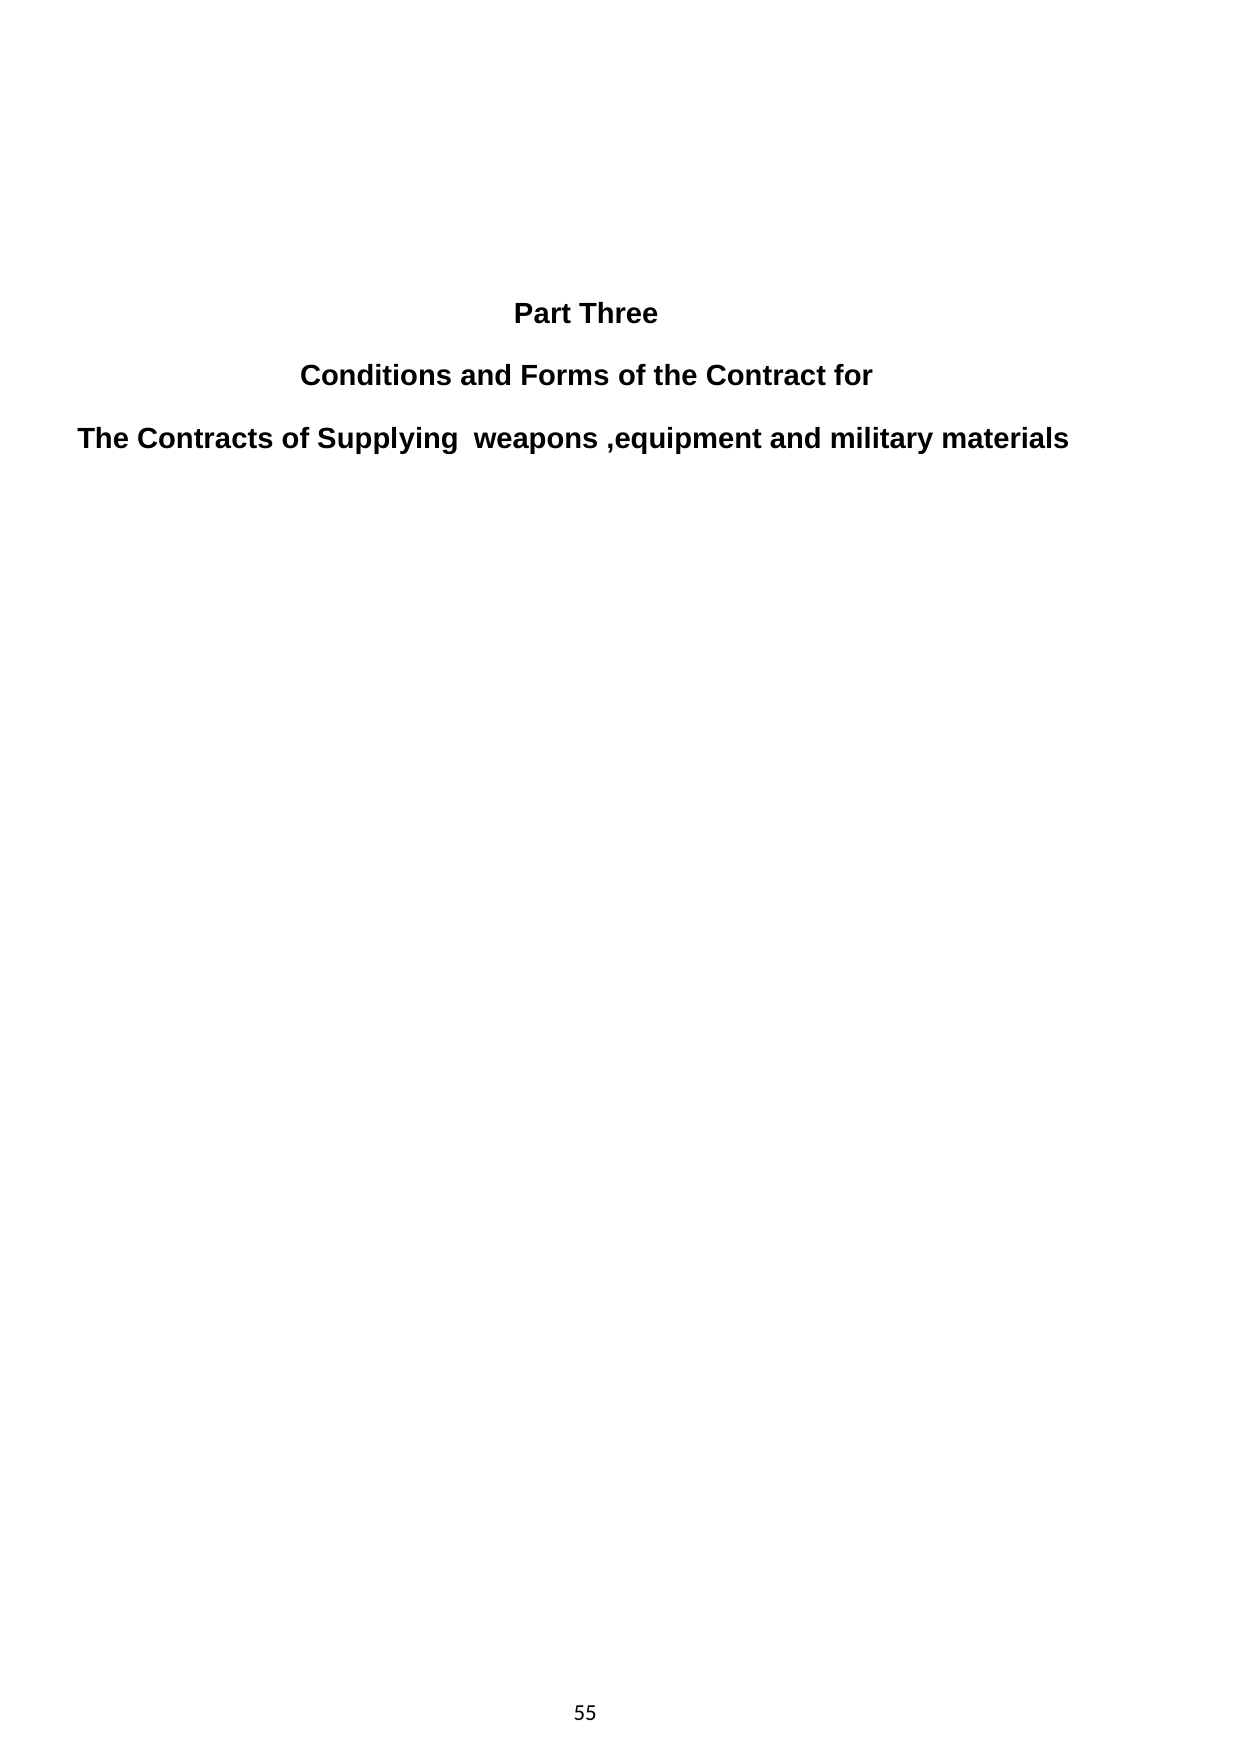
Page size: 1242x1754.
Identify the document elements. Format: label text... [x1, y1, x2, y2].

text Conditions and Forms of the Contract for [280, 358, 892, 392]
text Part Three [456, 296, 716, 329]
text The Contracts of Supplying weapons ,equipment and military materials [77, 421, 1093, 454]
